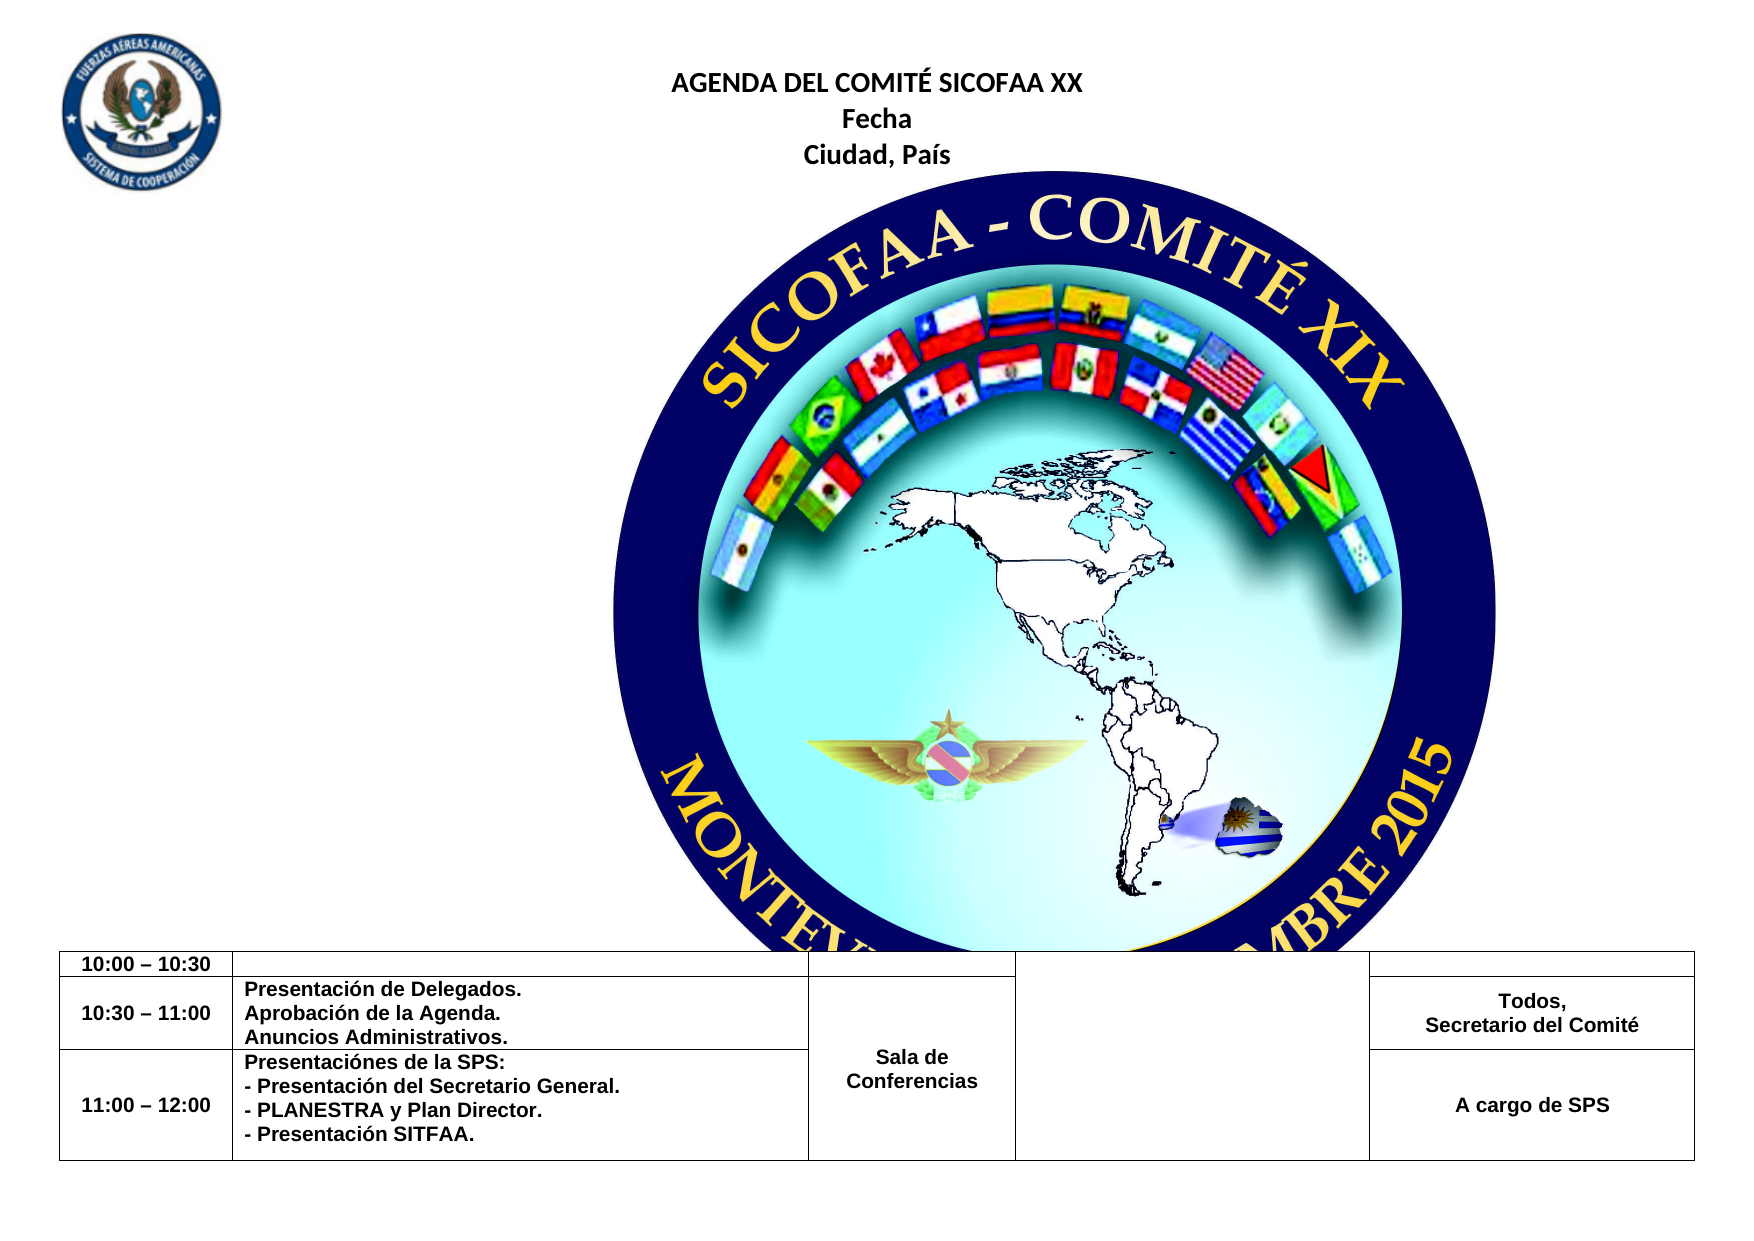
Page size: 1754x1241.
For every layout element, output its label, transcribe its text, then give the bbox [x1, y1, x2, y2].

table_cell Presentaciónes de la SPS: - Presentación del Secretario General. - PLANESTRA y Plan Director. - Presentación SITFAA. [233, 1050, 808, 1160]
table_cell [233, 952, 808, 976]
table_cell Presentación de Delegados. Aprobación de la Agenda. Anuncios Administrativos. [233, 977, 808, 1049]
table_cell 11:00 – 12:00 [60, 1050, 232, 1160]
table_cell [1370, 952, 1694, 976]
table_cell Sala de Conferencias [809, 977, 1015, 1160]
table_cell Todos, Secretario del Comité [1370, 977, 1694, 1049]
table_cell [809, 952, 1015, 976]
picture [613, 171, 1496, 951]
table_cell A cargo de SPS [1370, 1050, 1694, 1160]
table_cell 10:00 – 10:30 [60, 952, 232, 976]
table_cell 10:30 – 11:00 [60, 977, 232, 1049]
